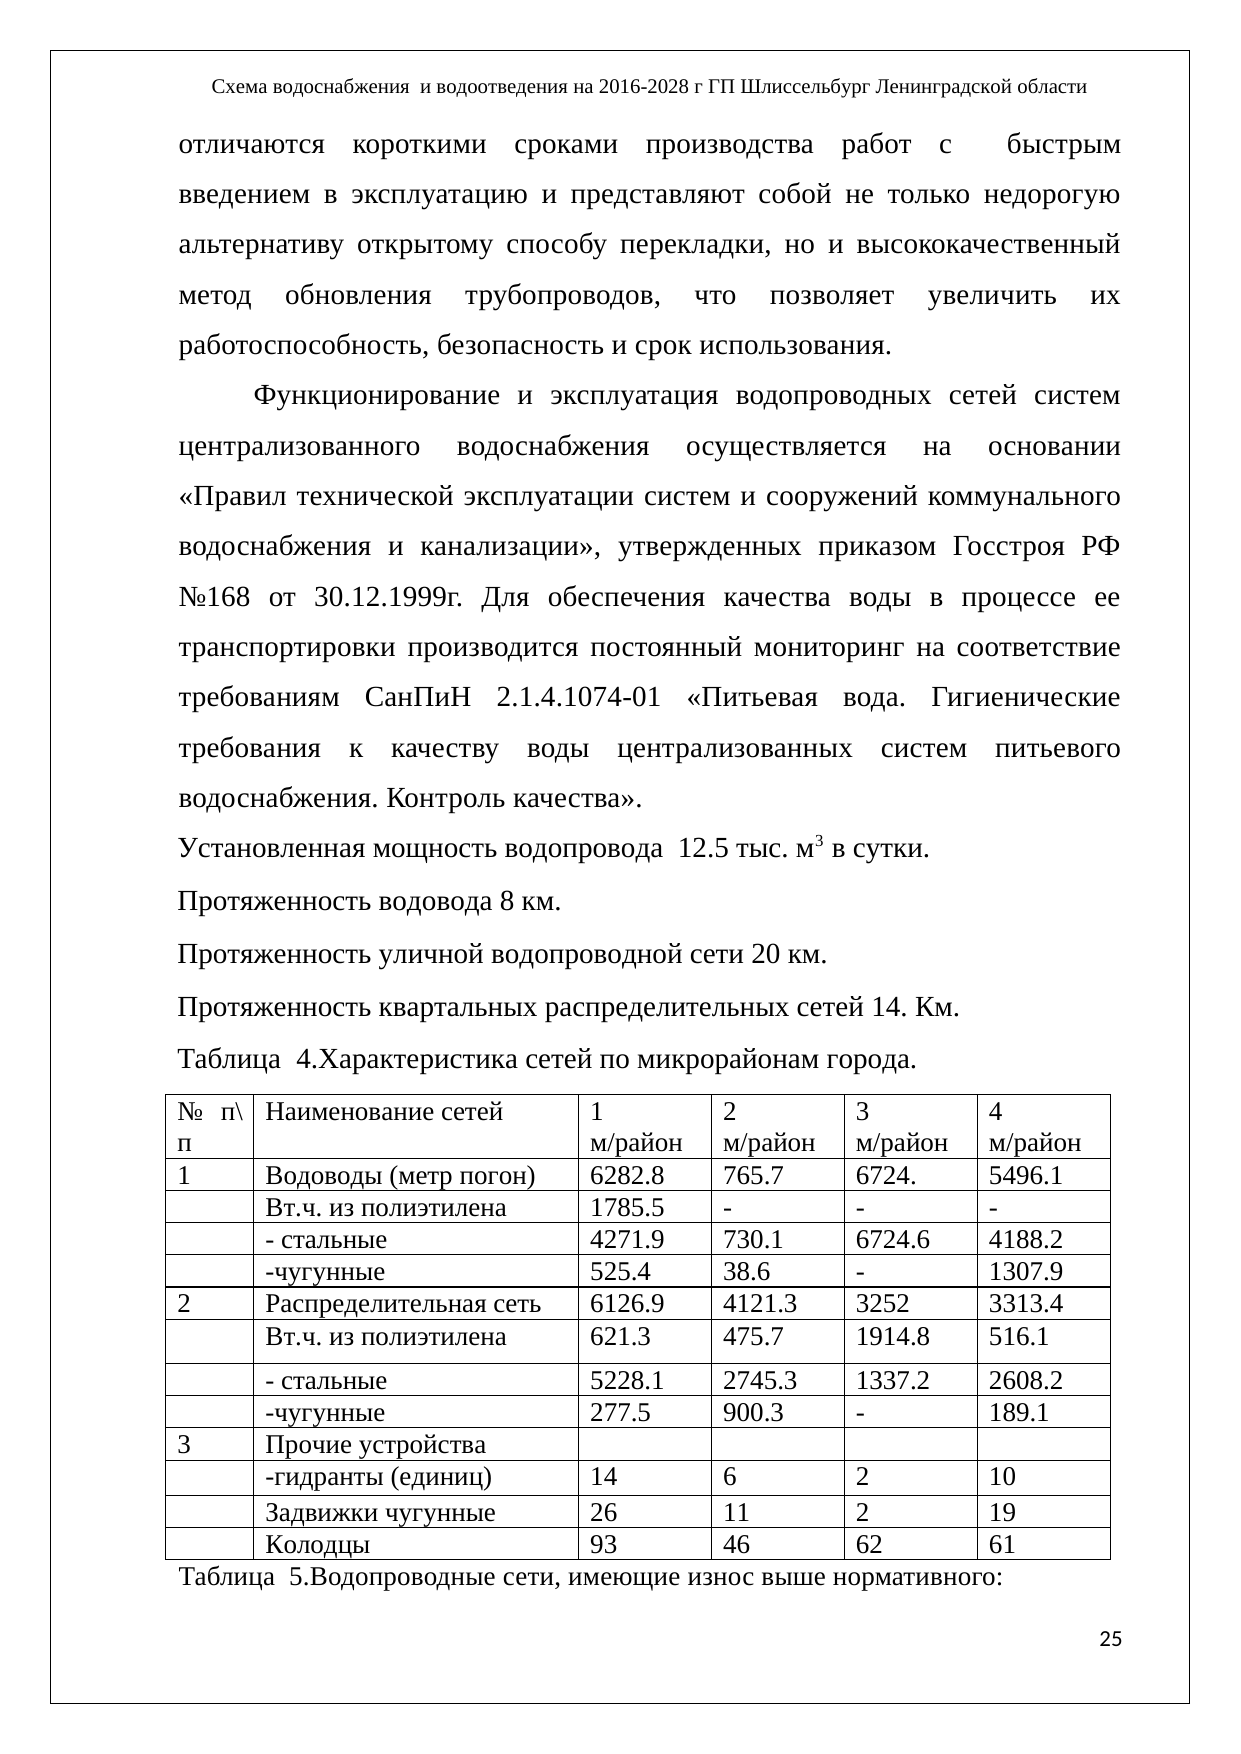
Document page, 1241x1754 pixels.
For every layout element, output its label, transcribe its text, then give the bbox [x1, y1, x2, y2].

table_cell 6724.6 [845, 1223, 977, 1254]
text Установленная мощность водопровода 12.5 тыс. м3 в сутки. [177, 830, 1122, 864]
text Протяженность уличной водопроводной сети 20 км. [177, 936, 1122, 969]
table_cell 93 [579, 1528, 711, 1559]
text Таблица 4.Характеристика сетей по микрорайонам города. [177, 1042, 1122, 1075]
table_cell - [845, 1255, 977, 1286]
table_cell 516.1 [978, 1320, 1110, 1363]
table_cell 6126.9 [579, 1288, 711, 1319]
table_cell Вт.ч. из полиэтилена [254, 1320, 578, 1363]
table_cell Вт.ч. из полиэтилена [254, 1191, 578, 1222]
table_cell -чугунные [254, 1396, 578, 1427]
text Протяженность водовода 8 км. [177, 883, 1122, 917]
table_cell 5496.1 [978, 1159, 1110, 1190]
table_cell - [978, 1191, 1110, 1222]
table_cell Прочие устройства [254, 1428, 578, 1459]
table_cell 900.3 [712, 1396, 844, 1427]
table_cell 46 [712, 1528, 844, 1559]
table_cell 189.1 [978, 1396, 1110, 1427]
table_cell 26 [579, 1496, 711, 1527]
table_header № п\п [166, 1095, 253, 1158]
table_cell Распределительная сеть [254, 1288, 578, 1319]
table_cell -чугунные [254, 1255, 578, 1286]
table_cell Водоводы (метр погон) [254, 1159, 578, 1190]
table_cell 525.4 [579, 1255, 711, 1286]
table_cell 6 [712, 1461, 844, 1495]
table_cell 4271.9 [579, 1223, 711, 1254]
table_cell 475.7 [712, 1320, 844, 1363]
table_cell [712, 1428, 844, 1459]
table_cell [166, 1320, 253, 1363]
table_header 3 м/район [845, 1095, 977, 1158]
table_cell 4188.2 [978, 1223, 1110, 1254]
table_cell [166, 1223, 253, 1254]
table_cell 1785.5 [579, 1191, 711, 1222]
table_cell [978, 1428, 1110, 1459]
table_cell 730.1 [712, 1223, 844, 1254]
table_cell 6724. [845, 1159, 977, 1190]
table_cell 1337.2 [845, 1364, 977, 1395]
table_cell [166, 1528, 253, 1559]
table_cell 4121.3 [712, 1288, 844, 1319]
table_cell 3 [166, 1428, 253, 1459]
table_header 2 м/район [712, 1095, 844, 1158]
table_cell [166, 1396, 253, 1427]
table_cell 1 [166, 1159, 253, 1190]
table_cell 2 [166, 1288, 253, 1319]
table_cell 5228.1 [579, 1364, 711, 1395]
table_cell 2608.2 [978, 1364, 1110, 1395]
text Протяженность квартальных распределительных сетей 14. Км. [177, 989, 1122, 1022]
table_cell [166, 1496, 253, 1527]
table_header Наименование сетей [254, 1095, 578, 1158]
table_cell 61 [978, 1528, 1110, 1559]
table_cell [579, 1428, 711, 1459]
table_cell [166, 1191, 253, 1222]
table_header 1 м/район [579, 1095, 711, 1158]
table_cell - стальные [254, 1364, 578, 1395]
table_cell 3252 [845, 1288, 977, 1319]
table_cell Колодцы [254, 1528, 578, 1559]
table_cell 6282.8 [579, 1159, 711, 1190]
table_cell 2745.3 [712, 1364, 844, 1395]
table_cell - [845, 1191, 977, 1222]
table_cell [166, 1255, 253, 1286]
table_cell [845, 1428, 977, 1459]
table_cell Задвижки чугунные [254, 1496, 578, 1527]
table_cell 62 [845, 1528, 977, 1559]
table_cell 765.7 [712, 1159, 844, 1190]
table_cell 277.5 [579, 1396, 711, 1427]
table_header 4 м/район [978, 1095, 1110, 1158]
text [178, 126, 1122, 361]
table_cell [166, 1461, 253, 1495]
text Таблица 5.Водопроводные сети, имеющие износ выше нормативного: [178, 1560, 1122, 1591]
text Функционирование и эксплуатация водопроводных сетей систем централизованного водоснабжения осуществляется на основании «Правил технической эксплуатации систем и сооружений коммунального водоснабжения и канализации», утвержденных приказом Госстроя РФ №168 от 30.12.1999г. Для обеспечения качества воды в процессе ее транспортировки производится постоянный мониторинг на соответствие требованиям СанПиН 2.1.4.1074-01 «Питьевая вода. Гигиенические требования к качеству воды централизованных систем питьевого водоснабжения. Контроль качества». [178, 377, 1122, 813]
table_cell 1307.9 [978, 1255, 1110, 1286]
table_cell 19 [978, 1496, 1110, 1527]
table_cell -гидранты (единиц) [254, 1461, 578, 1495]
table_cell - стальные [254, 1223, 578, 1254]
table_cell 38.6 [712, 1255, 844, 1286]
table_cell 2 [845, 1496, 977, 1527]
table_cell 621.3 [579, 1320, 711, 1363]
table_cell 11 [712, 1496, 844, 1527]
table_cell 3313.4 [978, 1288, 1110, 1319]
table_cell 10 [978, 1461, 1110, 1495]
table_cell 1914.8 [845, 1320, 977, 1363]
table_cell [166, 1364, 253, 1395]
table_cell - [712, 1191, 844, 1222]
table_cell 14 [579, 1461, 711, 1495]
table_cell - [845, 1396, 977, 1427]
table_cell 2 [845, 1461, 977, 1495]
